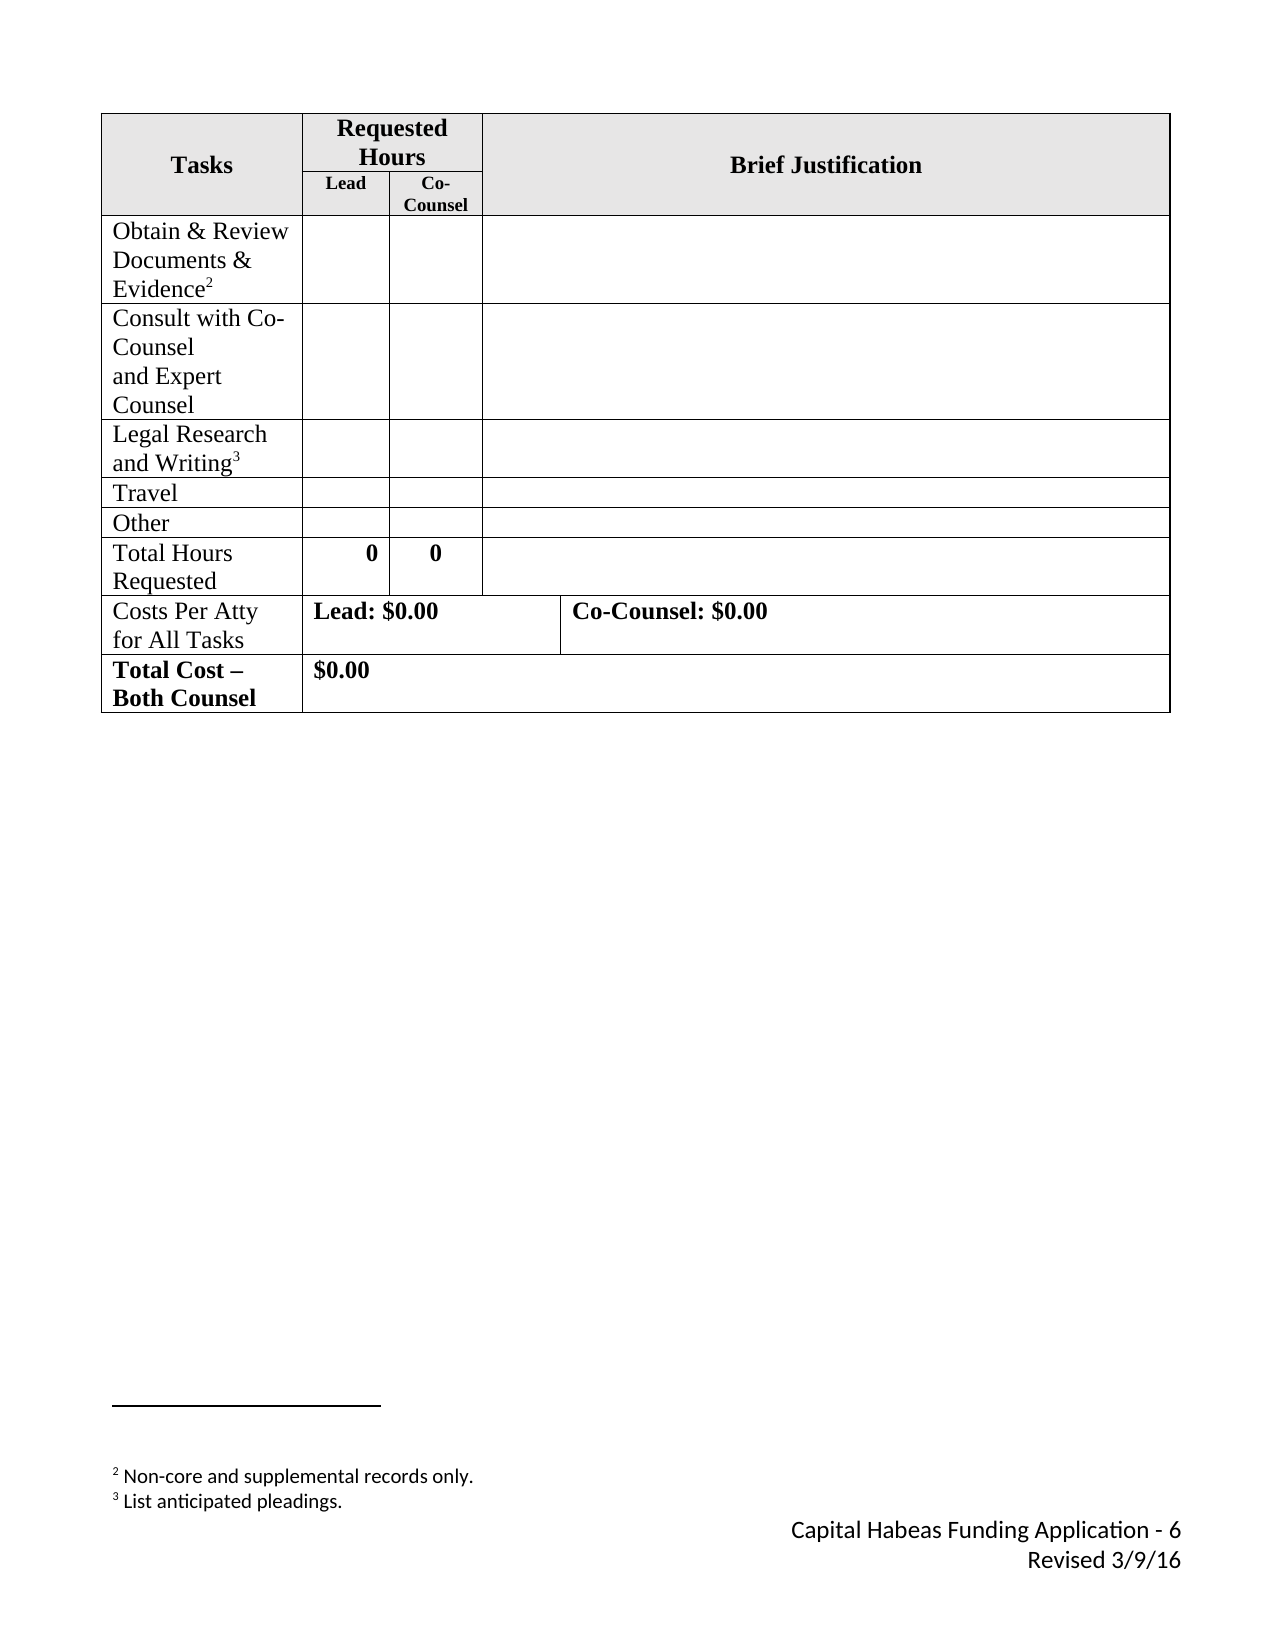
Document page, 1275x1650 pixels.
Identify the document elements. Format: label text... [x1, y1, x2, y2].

table_cell [303, 508, 389, 537]
table_cell 0 [303, 538, 389, 595]
table_cell Lead: $0.00 [303, 596, 560, 654]
table_cell Total Cost – Both Counsel [102, 655, 302, 712]
table_header Requested Hours [303, 114, 482, 171]
table_cell [483, 304, 1169, 418]
table_header Tasks [102, 114, 302, 215]
table_cell [303, 304, 389, 418]
table_cell $0.00 [303, 655, 1169, 712]
table_cell [303, 420, 389, 477]
table_cell Consult with Co-Counsel and Expert Counsel [102, 304, 302, 418]
table_cell [390, 216, 482, 302]
table_cell Legal Research and Writing [102, 420, 302, 477]
table_cell 0 [390, 538, 482, 595]
table_cell [303, 478, 389, 507]
table_cell Travel [102, 478, 302, 507]
table_cell Co-Counsel: $0.00 [561, 596, 1169, 654]
table_cell [390, 508, 482, 537]
table_cell [483, 420, 1169, 477]
table_cell [390, 420, 482, 477]
table_cell [303, 216, 389, 302]
table_cell [483, 538, 1169, 595]
table_cell Co-Counsel [390, 172, 482, 215]
table_cell [483, 508, 1169, 537]
table_cell [483, 478, 1169, 507]
table_cell Costs Per Atty for All Tasks [102, 596, 302, 654]
table_cell Total Hours Requested [102, 538, 302, 595]
table_cell [390, 304, 482, 418]
table_cell Other [102, 508, 302, 537]
table_cell [390, 478, 482, 507]
table_cell [483, 216, 1169, 302]
table_cell Lead [303, 172, 389, 215]
table_header Brief Justification [483, 114, 1169, 215]
table_cell Obtain & Review Documents & Evidence [102, 216, 302, 302]
